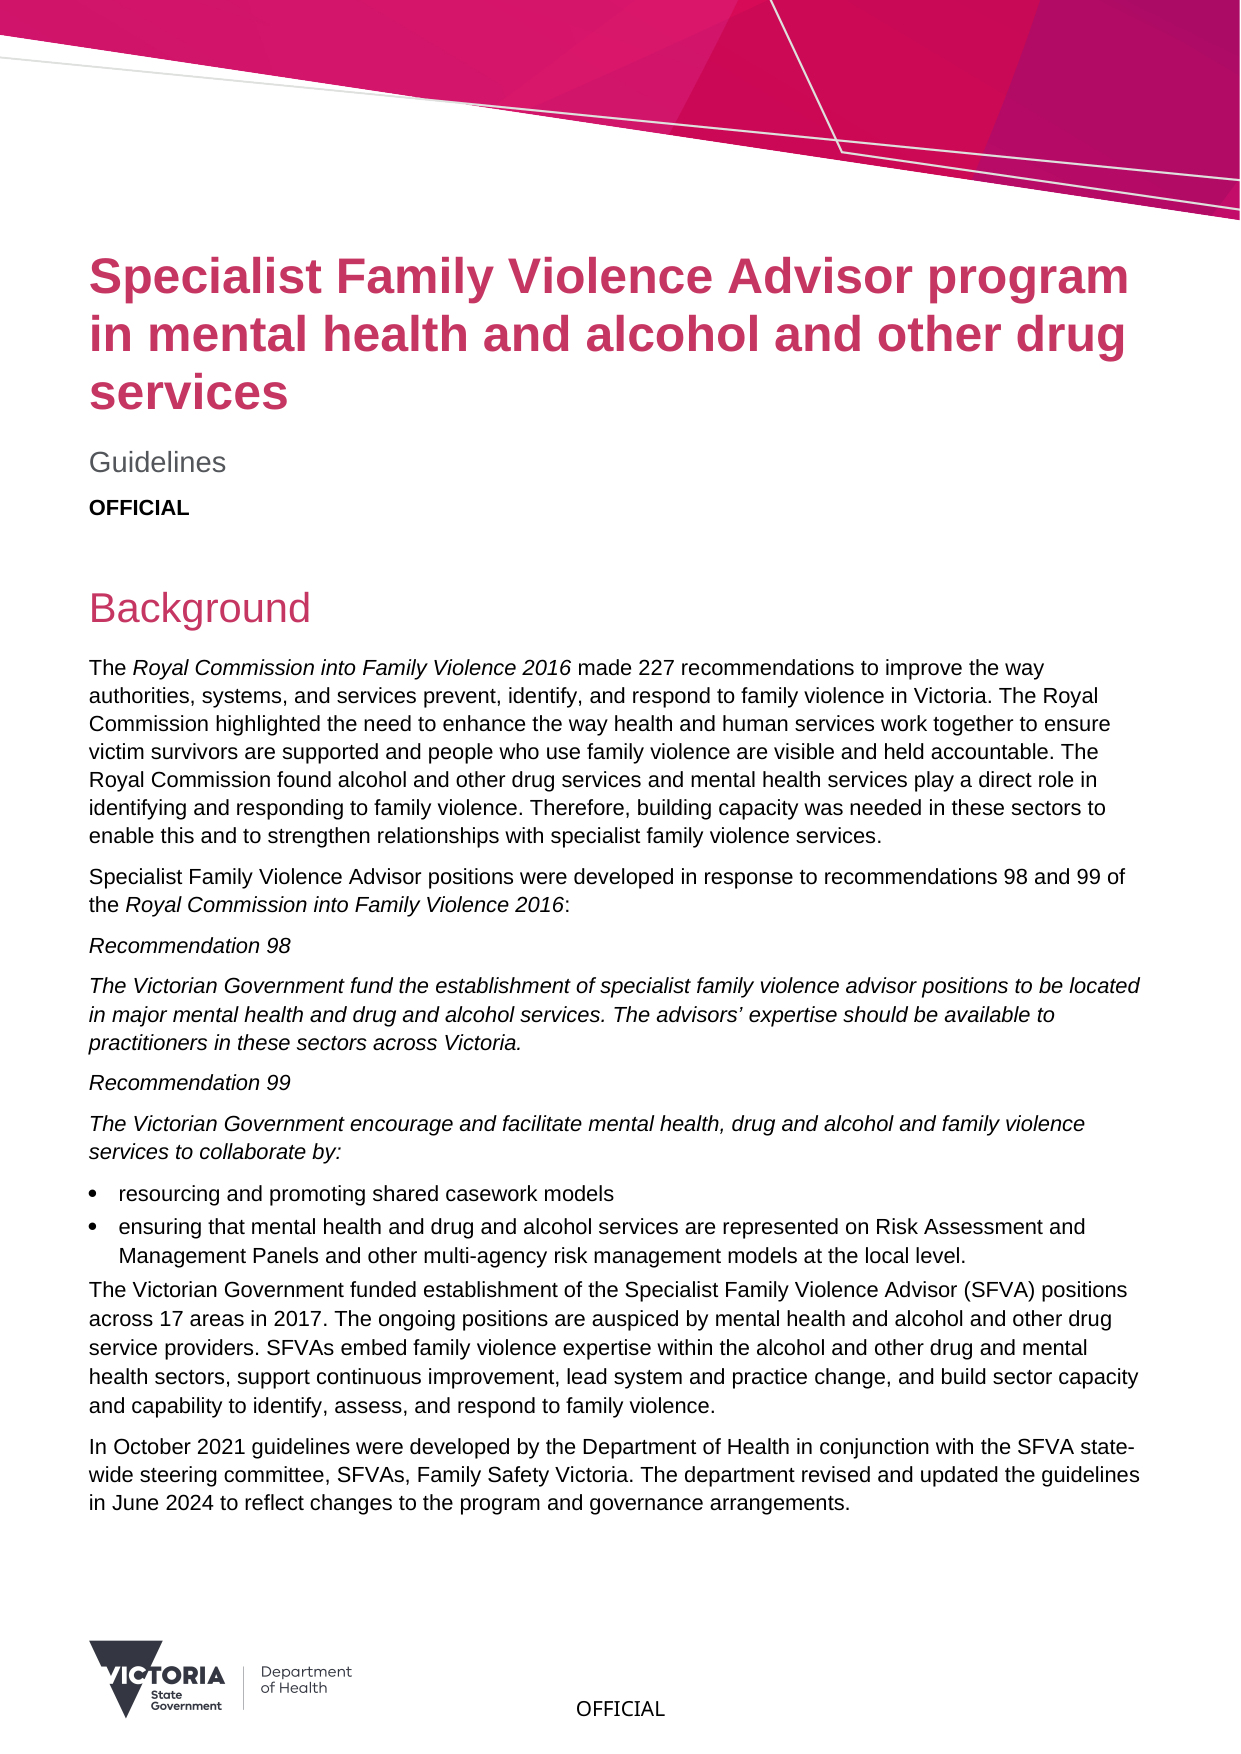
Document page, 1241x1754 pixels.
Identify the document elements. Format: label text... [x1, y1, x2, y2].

text Recommendation 99 [89, 1067, 1152, 1095]
subtitle Background [89, 583, 1152, 631]
text Specialist Family Violence Advisor positions were developed in response to recommendations 98 and 99 of the Royal Commission into Family Violence 2016: [89, 861, 1152, 917]
table_header Specialist Family Violence Advisor program in mental health and alcohol and other drug services [89, 86, 1167, 445]
table_cell [89, 491, 1167, 520]
picture [0, 1595, 1241, 1754]
text The Victorian Government funded establishment of the Specialist Family Violence Advisor (SFVA) positions across 17 areas in 2017. The ongoing positions are auspiced by mental health and alcohol and other drug service providers. SFVAs embed family violence expertise within the alcohol and other drug and mental health sectors, support continuous improvement, lead system and practice change, and build sector capacity and capability to identify, assess, and respond to family violence. [89, 1272, 1152, 1418]
text The Royal Commission into Family Violence 2016 made 227 recommendations to improve the way authorities, systems, and services prevent, identify, and respond to family violence in Victoria. The Royal Commission highlighted the need to enhance the way health and human services work together to ensure victim survivors are supported and people who use family violence are visible and held accountable. The Royal Commission found alcohol and other drug services and mental health services play a direct role in identifying and responding to family violence. Therefore, building capacity was needed in these sectors to enable this and to strengthen relationships with specialist family violence services. [89, 652, 1152, 848]
picture [0, 0, 1240, 224]
list ensuring that mental health and drug and alcohol services are represented on Risk Assessment and Management Panels and other multi-agency risk management models at the local level. [89, 1210, 1152, 1268]
text Recommendation 98 [89, 930, 1152, 958]
text In October 2021 guidelines were developed by the Department of Health in conjunction with the SFVA state-wide steering committee, SFVAs, Family Safety Victoria. The department revised and updated the guidelines in June 2024 to reflect changes to the program and governance arrangements. [89, 1431, 1152, 1515]
text The Victorian Government encourage and facilitate mental health, drug and alcohol and family violence services to collaborate by: [89, 1108, 1152, 1164]
table_cell Guidelines [89, 445, 1167, 491]
text The Victorian Government fund the establishment of specialist family violence advisor positions to be located in major mental health and drug and alcohol services. The advisors’ expertise should be available to practitioners in these sectors across Victoria. [89, 970, 1152, 1055]
list resourcing and promoting shared casework models [89, 1177, 1152, 1206]
